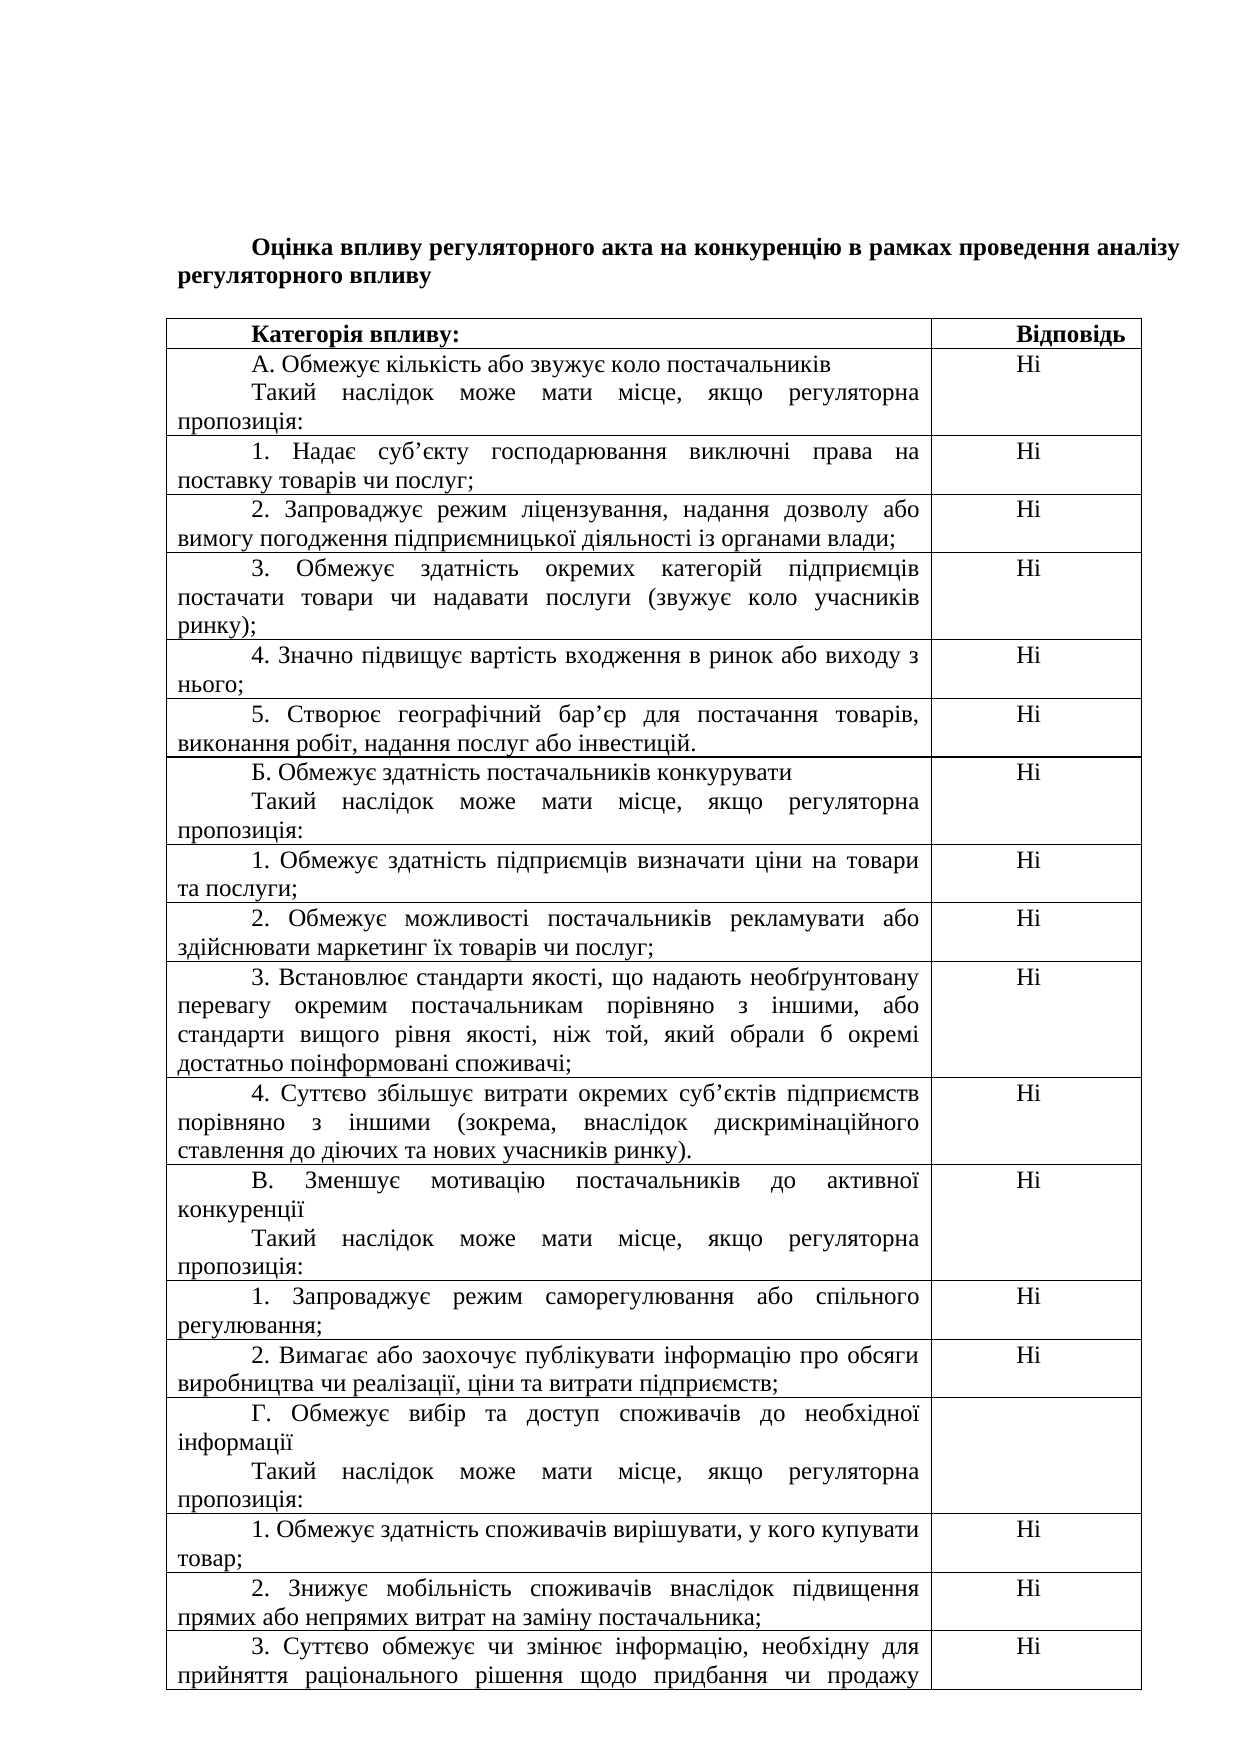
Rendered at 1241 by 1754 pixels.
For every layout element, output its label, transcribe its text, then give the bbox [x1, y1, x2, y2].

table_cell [167, 1631, 931, 1689]
table_cell Ні [932, 845, 1141, 902]
table_cell Ні [932, 962, 1141, 1077]
table_cell 2. Обмежує можливості постачальників рекламувати або здійснювати маркетинг їх товарів чи послуг; [167, 903, 931, 961]
table_cell Г. Обмежує вибір та доступ споживачів до необхідної інформації Такий наслідок може мати місце, якщо регуляторна пропозиція: [167, 1398, 931, 1513]
table_cell Ні [932, 1078, 1141, 1164]
table_cell [932, 1398, 1141, 1513]
table_cell 2. Вимагає або заохочує публікувати інформацію про обсяги виробництва чи реалізації, ціни та витрати підприємств; [167, 1340, 931, 1397]
table_cell 3. Обмежує здатність окремих категорій підприємців постачати товари чи надавати послуги (звужує коло учасників ринку); [167, 553, 931, 639]
table_cell Б. Обмежує здатність постачальників конкурувати Такий наслідок може мати місце, якщо регуляторна пропозиція: [167, 758, 931, 844]
table_cell Ні [932, 758, 1141, 844]
table_cell А. Обмежує кількість або звужує коло постачальників Такий наслідок може мати місце, якщо регуляторна пропозиція: [167, 349, 931, 435]
table_cell 1. Обмежує здатність споживачів вирішувати, у кого купувати товар; [167, 1514, 931, 1572]
table_cell Ні [932, 1573, 1141, 1630]
table_cell Ні [932, 495, 1141, 552]
table_cell В. Зменшує мотивацію постачальників до активної конкуренції Такий наслідок може мати місце, якщо регуляторна пропозиція: [167, 1165, 931, 1280]
text Оцінка впливу регуляторного акта на конкуренцію в рамках проведення аналізу регуляторного впливу [177, 232, 1181, 289]
table_cell Ні [932, 903, 1141, 961]
table_cell 4. Значно підвищує вартість входження в ринок або виходу з нього; [167, 640, 931, 698]
table_header Відповідь [932, 319, 1141, 348]
table_header Категорія впливу: [167, 319, 931, 348]
table_cell Ні [932, 553, 1141, 639]
table_cell 1. Обмежує здатність підприємців визначати ціни на товари та послуги; [167, 845, 931, 902]
table_cell Ні [932, 1340, 1141, 1397]
table_cell Ні [932, 640, 1141, 698]
table_cell Ні [932, 349, 1141, 435]
table_cell 4. Суттєво збільшує витрати окремих суб’єктів підприємств порівняно з іншими (зокрема, внаслідок дискримінаційного ставлення до діючих та нових учасників ринку). [167, 1078, 931, 1164]
table_cell 5. Створює географічний бар’єр для постачання товарів, виконання робіт, надання послуг або інвестицій. [167, 699, 931, 756]
table_cell Ні [932, 1631, 1141, 1689]
table_cell 1. Надає суб’єкту господарювання виключні права на поставку товарів чи послуг; [167, 436, 931, 493]
table_cell 2. Знижує мобільність споживачів внаслідок підвищення прямих або непрямих витрат на заміну постачальника; [167, 1573, 931, 1630]
table_cell Ні [932, 1165, 1141, 1280]
table_cell Ні [932, 1514, 1141, 1572]
table_cell 1. Запроваджує режим саморегулювання або спільного регулювання; [167, 1281, 931, 1339]
table_cell 3. Встановлює стандарти якості, що надають необґрунтовану перевагу окремим постачальникам порівняно з іншими, або стандарти вищого рівня якості, ніж той, який обрали б окремі достатньо поінформовані споживачі; [167, 962, 931, 1077]
table_cell 2. Запроваджує режим ліцензування, надання дозволу або вимогу погодження підприємницької діяльності із органами влади; [167, 495, 931, 552]
table_cell Ні [932, 436, 1141, 493]
table_cell Ні [932, 699, 1141, 756]
table_cell Ні [932, 1281, 1141, 1339]
